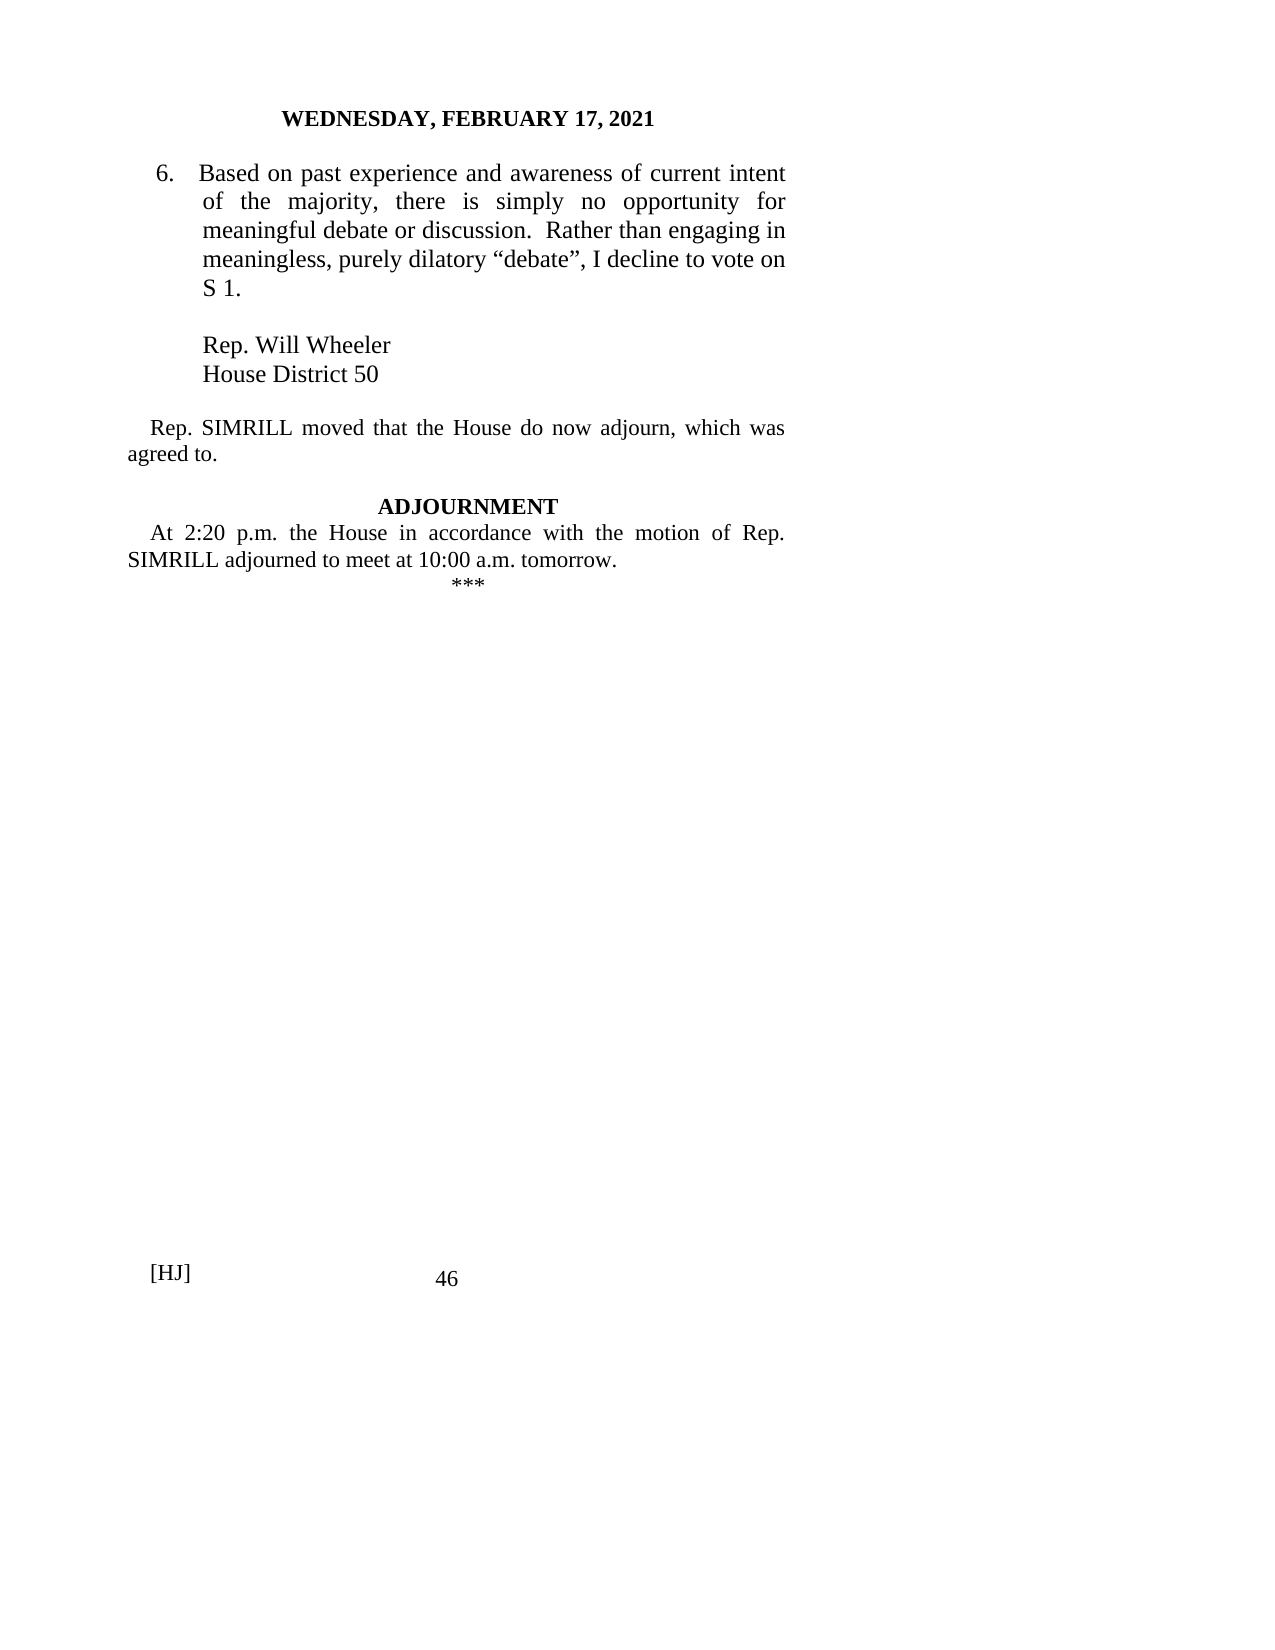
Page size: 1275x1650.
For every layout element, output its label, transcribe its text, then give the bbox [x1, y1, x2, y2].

list Rep. Will Wheeler [165, 330, 786, 359]
text ADJOURNMENT [127, 493, 786, 519]
list 6. Based on past experience and awareness of current intent of the majority, there is simply no opportunity for meaningful debate or discussion. Rather than engaging in meaningless, purely dilatory “debate”, I decline to vote on S 1. [156, 158, 786, 301]
text Rep. SIMRILL moved that the House do now adjourn, which was agreed to. [127, 414, 786, 467]
text At 2:20 p.m. the House in accordance with the motion of Rep. SIMRILL adjourned to meet at 10:00 a.m. tomorrow. [127, 519, 786, 572]
list House District 50 [165, 359, 786, 388]
text *** [127, 572, 786, 598]
